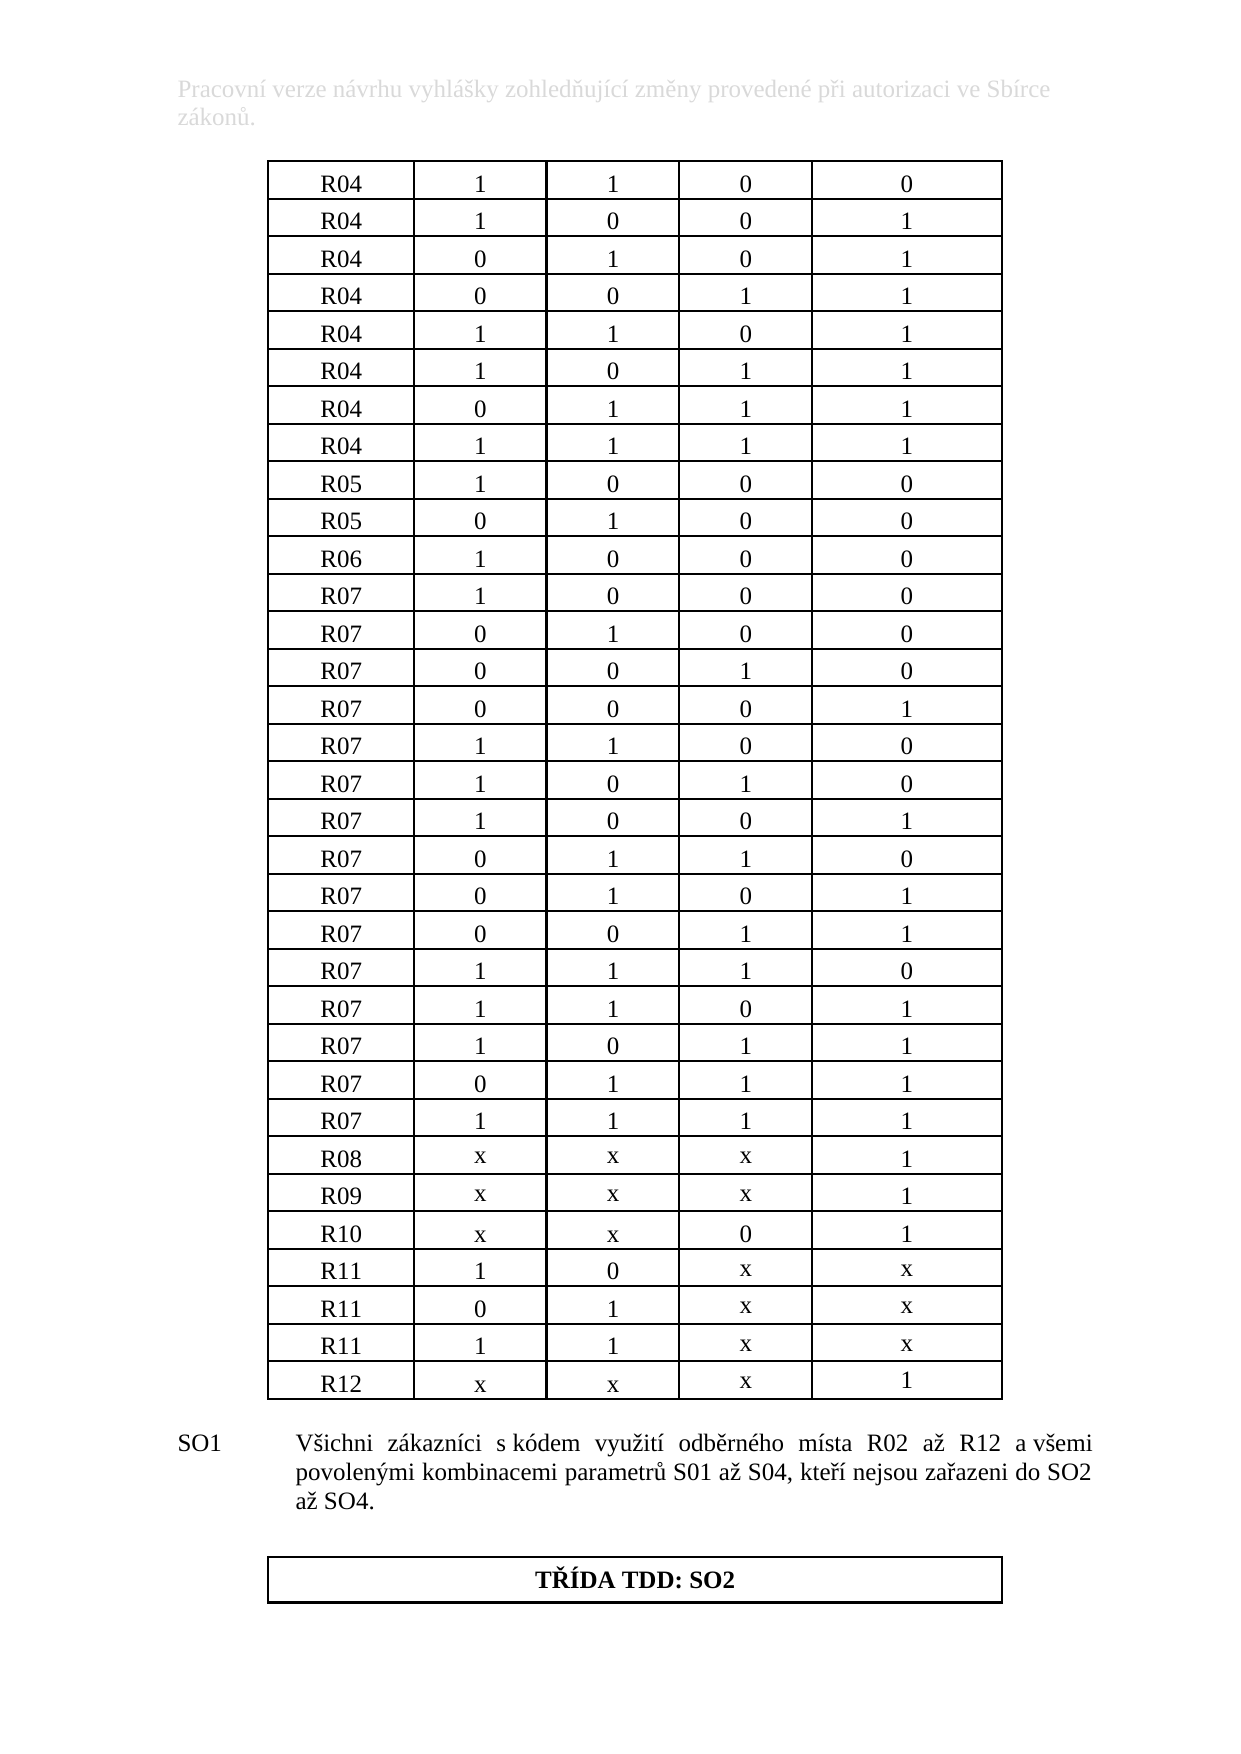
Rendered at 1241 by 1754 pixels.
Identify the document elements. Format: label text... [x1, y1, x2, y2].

table_cell 1 [548, 312, 678, 347]
table_cell 1 [548, 837, 678, 872]
table_cell 0 [548, 1025, 678, 1060]
table_cell x [680, 1175, 811, 1210]
table_cell 0 [813, 162, 1001, 197]
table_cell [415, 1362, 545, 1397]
table_cell 1 [415, 1100, 545, 1135]
table_cell 1 [680, 650, 811, 685]
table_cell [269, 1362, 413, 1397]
table_cell 1 [415, 725, 545, 760]
table_cell R09 [269, 1175, 413, 1210]
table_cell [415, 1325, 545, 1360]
table_cell 0 [813, 537, 1001, 572]
table_cell 1 [548, 612, 678, 647]
table_cell 1 [813, 800, 1001, 835]
table_cell 1 [680, 387, 811, 422]
table_cell R04 [269, 237, 413, 272]
table_cell 1 [813, 687, 1001, 722]
table_cell 1 [813, 425, 1001, 460]
table_cell R07 [269, 837, 413, 872]
table_cell R11 [269, 1250, 413, 1285]
table_cell 0 [415, 1062, 545, 1097]
table_cell 0 [415, 837, 545, 872]
table_cell R07 [269, 1025, 413, 1060]
table_cell 0 [548, 462, 678, 497]
table_cell 0 [415, 237, 545, 272]
table_cell R07 [269, 800, 413, 835]
table_cell 0 [680, 500, 811, 535]
table_cell 0 [813, 650, 1001, 685]
table_cell x [680, 1287, 811, 1322]
table_cell 1 [680, 1025, 811, 1060]
table_cell 0 [415, 912, 545, 947]
table_cell R07 [269, 575, 413, 610]
table_cell R07 [269, 912, 413, 947]
table_cell 0 [415, 387, 545, 422]
table_cell R07 [269, 1062, 413, 1097]
table_cell 1 [548, 162, 678, 197]
table_cell R06 [269, 537, 413, 572]
table_cell R04 [269, 387, 413, 422]
table_cell 0 [680, 162, 811, 197]
table_cell 1 [813, 387, 1001, 422]
table_cell x [548, 1175, 678, 1210]
table_cell 0 [548, 350, 678, 385]
table_cell 1 [813, 1025, 1001, 1060]
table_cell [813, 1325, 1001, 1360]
table_cell 0 [680, 800, 811, 835]
table_cell 1 [415, 950, 545, 985]
table_cell 1 [813, 1062, 1001, 1097]
table_cell x [548, 1137, 678, 1172]
table_cell 1 [548, 387, 678, 422]
table_cell R05 [269, 462, 413, 497]
table_cell 0 [680, 200, 811, 235]
table_cell 0 [415, 875, 545, 910]
table_cell 1 [415, 350, 545, 385]
table_cell 1 [548, 1100, 678, 1135]
table_cell 0 [813, 462, 1001, 497]
table_cell 1 [680, 1100, 811, 1135]
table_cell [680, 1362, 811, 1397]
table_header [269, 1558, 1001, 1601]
table_cell R07 [269, 875, 413, 910]
table_cell R04 [269, 275, 413, 310]
table_cell R11 [269, 1287, 413, 1322]
table_cell 0 [415, 650, 545, 685]
table_cell 1 [813, 1212, 1001, 1247]
table_cell 1 [548, 1062, 678, 1097]
table_cell R04 [269, 350, 413, 385]
table_cell 1 [680, 275, 811, 310]
table_cell 0 [548, 537, 678, 572]
table_cell 0 [813, 575, 1001, 610]
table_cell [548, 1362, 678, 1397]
table_cell R07 [269, 650, 413, 685]
table_cell R07 [269, 725, 413, 760]
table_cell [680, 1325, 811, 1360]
table_cell 1 [415, 762, 545, 797]
table_cell 0 [415, 500, 545, 535]
table_cell R07 [269, 950, 413, 985]
table_cell 0 [813, 500, 1001, 535]
table_cell 0 [813, 950, 1001, 985]
table_cell 0 [680, 687, 811, 722]
table_cell x [680, 1250, 811, 1285]
table_cell 1 [680, 762, 811, 797]
table_cell 0 [680, 237, 811, 272]
table_cell 0 [548, 575, 678, 610]
table_cell 0 [813, 612, 1001, 647]
table_cell 1 [548, 500, 678, 535]
table_cell R07 [269, 1100, 413, 1135]
table_cell 0 [680, 462, 811, 497]
table_cell 0 [680, 312, 811, 347]
table_cell 1 [415, 462, 545, 497]
table_cell R07 [269, 987, 413, 1022]
table_cell 0 [548, 762, 678, 797]
table_cell 0 [680, 537, 811, 572]
table_cell 0 [813, 762, 1001, 797]
table_cell 1 [813, 1100, 1001, 1135]
table_cell 1 [548, 425, 678, 460]
table_cell 0 [548, 1250, 678, 1285]
table_cell 0 [415, 612, 545, 647]
table_cell 1 [813, 275, 1001, 310]
table_cell 1 [548, 875, 678, 910]
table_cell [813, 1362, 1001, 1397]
table_cell x [813, 1287, 1001, 1322]
table_cell 1 [813, 350, 1001, 385]
table_cell x [680, 1137, 811, 1172]
table_cell x [415, 1175, 545, 1210]
table_cell 0 [680, 875, 811, 910]
table_cell 0 [548, 912, 678, 947]
table_cell 0 [680, 987, 811, 1022]
text SO1 Všichni zákazníci s kódem využití odběrného místa R02 až R12 a všemi povolenými kombinacemi parametrů S01 až S04, kteří nejsou zařazeni do SO2 až SO4. [177, 1428, 1093, 1514]
table_cell 1 [680, 837, 811, 872]
table_cell R07 [269, 612, 413, 647]
table_cell 1 [415, 425, 545, 460]
table_cell R05 [269, 500, 413, 535]
table_cell 1 [548, 725, 678, 760]
table_cell 1 [415, 200, 545, 235]
table_cell 1 [680, 912, 811, 947]
table_cell 0 [813, 837, 1001, 872]
table_cell 1 [813, 312, 1001, 347]
table_cell x [415, 1212, 545, 1247]
table_cell 0 [415, 687, 545, 722]
table_cell 0 [680, 1212, 811, 1247]
table_cell 1 [548, 987, 678, 1022]
table_cell 1 [548, 237, 678, 272]
table_cell 1 [813, 1175, 1001, 1210]
table_cell 1 [415, 987, 545, 1022]
table_cell 0 [548, 687, 678, 722]
table_cell R04 [269, 200, 413, 235]
table_cell 1 [415, 537, 545, 572]
table_cell 1 [680, 1062, 811, 1097]
table_cell x [415, 1137, 545, 1172]
table_cell 0 [680, 575, 811, 610]
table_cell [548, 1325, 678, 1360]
table_cell 1 [415, 312, 545, 347]
table_cell 1 [415, 162, 545, 197]
table_cell R04 [269, 162, 413, 197]
table_cell x [548, 1212, 678, 1247]
table_cell 1 [415, 800, 545, 835]
table_cell R08 [269, 1137, 413, 1172]
table_cell 1 [680, 425, 811, 460]
table_cell R11 [269, 1325, 413, 1360]
table_cell R07 [269, 687, 413, 722]
table_cell 1 [813, 237, 1001, 272]
table_cell R07 [269, 762, 413, 797]
table_cell 1 [680, 350, 811, 385]
table_cell 1 [813, 912, 1001, 947]
table_cell 0 [548, 200, 678, 235]
table_cell 0 [548, 275, 678, 310]
table_cell 1 [415, 1025, 545, 1060]
table_cell 1 [548, 950, 678, 985]
table_cell 0 [548, 800, 678, 835]
table_cell 1 [680, 950, 811, 985]
table_cell R04 [269, 425, 413, 460]
table_cell 0 [813, 725, 1001, 760]
table_cell 0 [680, 612, 811, 647]
table_cell 1 [415, 575, 545, 610]
table_cell 0 [415, 1287, 545, 1322]
table_cell 1 [813, 987, 1001, 1022]
table_cell 0 [548, 650, 678, 685]
table_cell 1 [813, 875, 1001, 910]
table_cell 1 [813, 200, 1001, 235]
table_cell 1 [415, 1250, 545, 1285]
table_cell 1 [813, 1137, 1001, 1172]
table_cell 1 [548, 1287, 678, 1322]
table_cell R04 [269, 312, 413, 347]
table_cell 0 [680, 725, 811, 760]
table_cell R10 [269, 1212, 413, 1247]
table_cell 0 [415, 275, 545, 310]
table_cell x [813, 1250, 1001, 1285]
